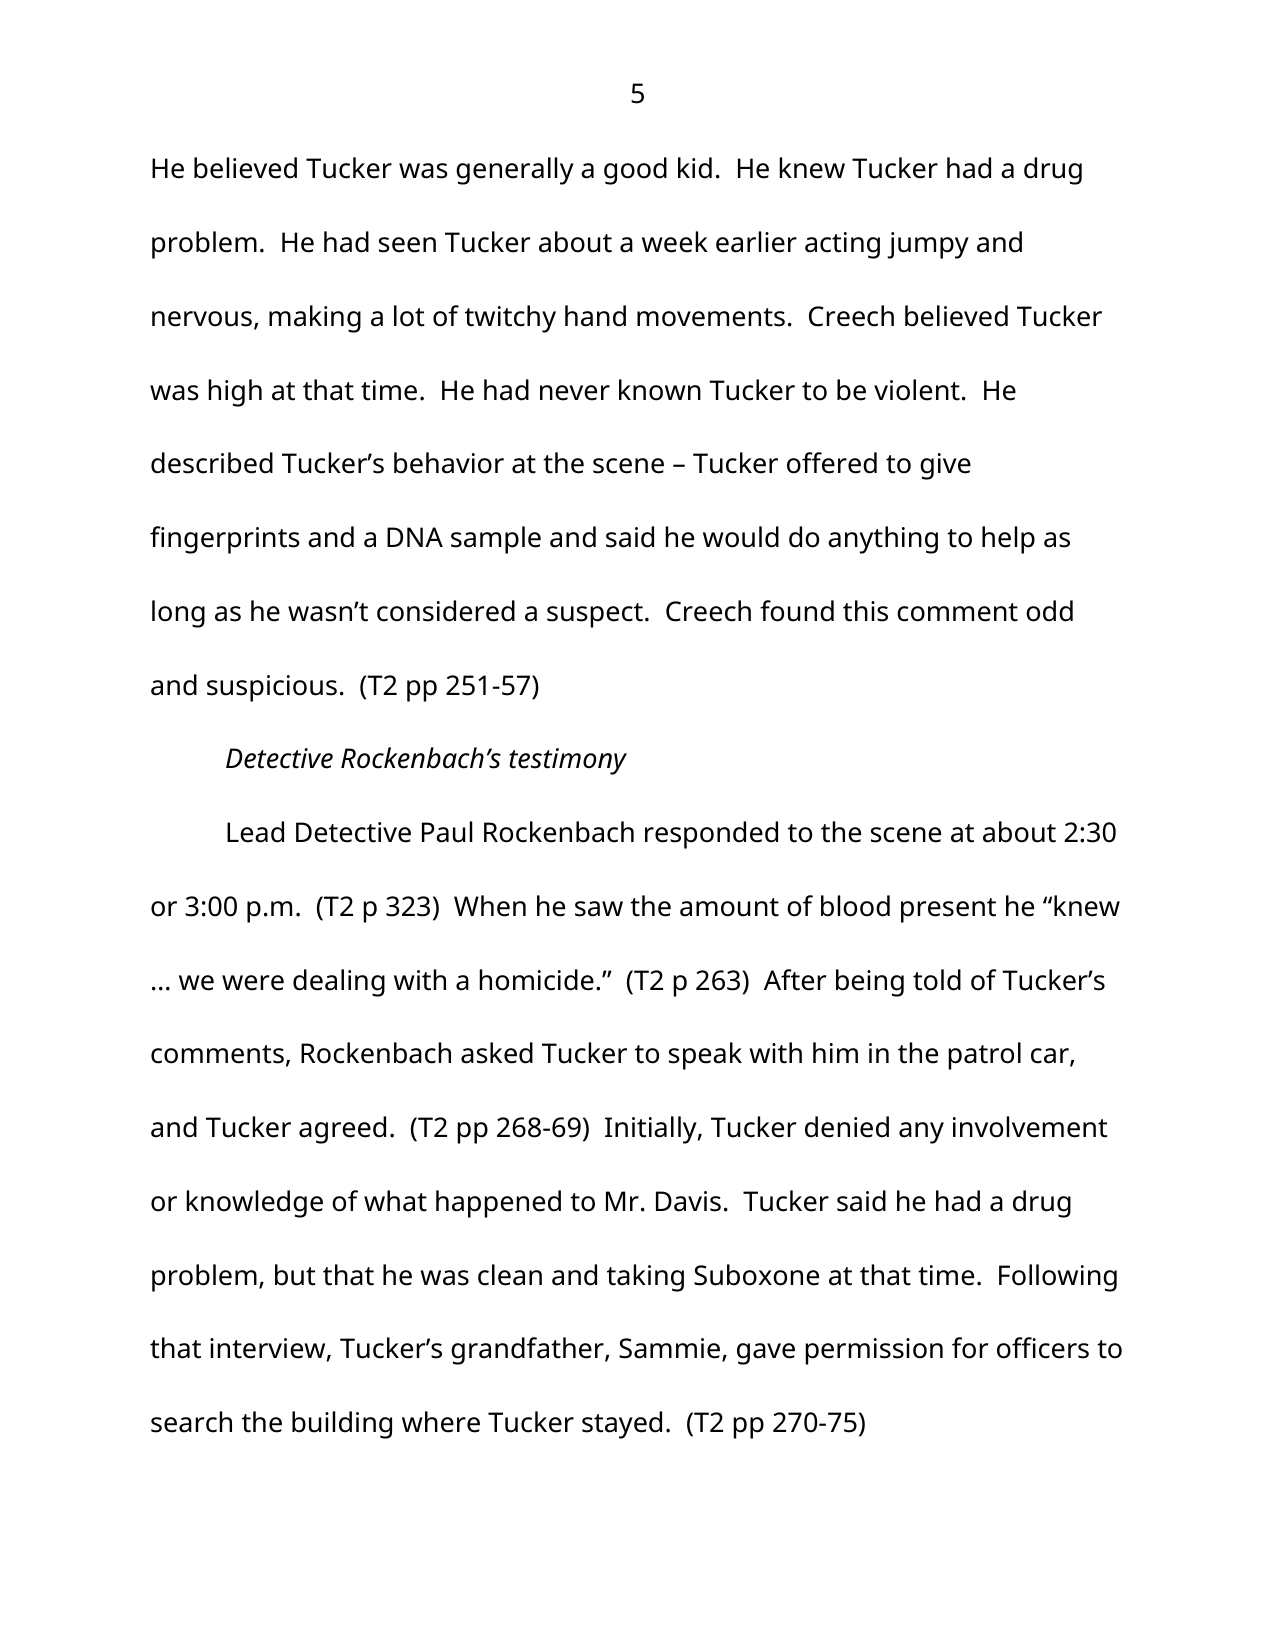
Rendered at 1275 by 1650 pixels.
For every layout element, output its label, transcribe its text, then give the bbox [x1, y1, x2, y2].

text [150, 150, 1125, 703]
text Lead Detective Paul Rockenbach responded to the scene at about 2:30 or 3:00 p.m. (T2 p 323) When he saw the amount of blood present he “knew … we were dealing with a homicide.” (T2 p 263) After being told of Tucker’s comments, Rockenbach asked Tucker to speak with him in the patrol car, and Tucker agreed. (T2 pp 268-69) Initially, Tucker denied any involvement or knowledge of what happened to Mr. Davis. Tucker said he had a drug problem, but that he was clean and taking Suboxone at that time. Following that interview, Tucker’s grandfather, Sammie, gave permission for officers to search the building where Tucker stayed. (T2 pp 270-75) [150, 814, 1125, 1441]
text Detective Rockenbach’s testimony [150, 740, 1125, 777]
